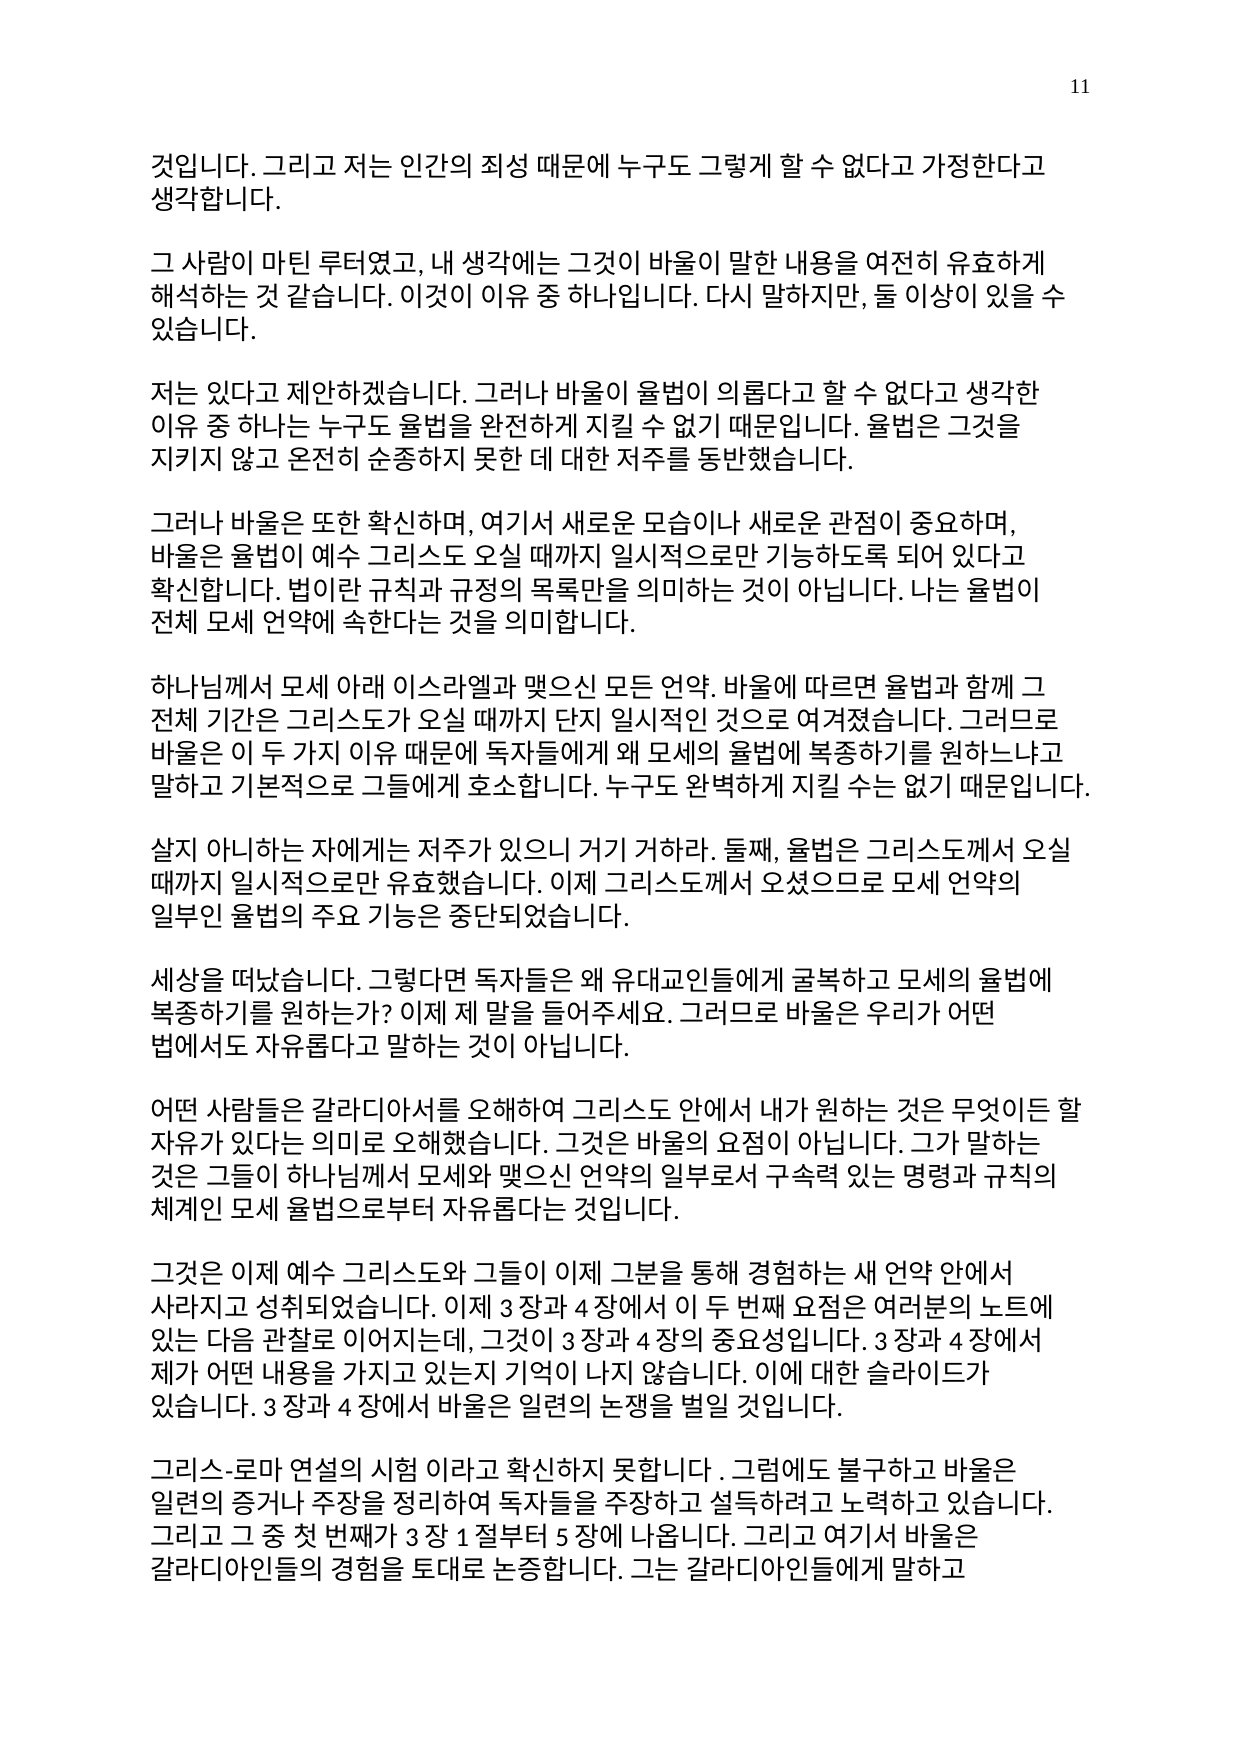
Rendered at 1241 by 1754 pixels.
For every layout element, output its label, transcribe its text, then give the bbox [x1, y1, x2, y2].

text 그 사람이 마틴 루터였고, 내 생각에는 그것이 바울이 말한 내용을 여전히 유효하게 해석하는 것 같습니다. 이것이 이유 중 하나입니다. 다시 말하지만, 둘 이상이 있을 수 있습니다. [150, 247, 1090, 346]
text 하나님께서 모세 아래 이스라엘과 맺으신 모든 언약. 바울에 따르면 율법과 함께 그 전체 기간은 그리스도가 오실 때까지 단지 일시적인 것으로 여겨졌습니다. 그러므로 바울은 이 두 가지 이유 때문에 독자들에게 왜 모세의 율법에 복종하기를 원하느냐고 말하고 기본적으로 그들에게 호소합니다. 누구도 완벽하게 지킬 수는 없기 때문입니다. [150, 671, 1090, 803]
text 저는 있다고 제안하겠습니다. 그러나 바울이 율법이 의롭다고 할 수 없다고 생각한 이유 중 하나는 누구도 율법을 완전하게 지킬 수 없기 때문입니다. 율법은 그것을 지키지 않고 온전히 순종하지 못한 데 대한 저주를 동반했습니다. [150, 377, 1090, 476]
text 살지 아니하는 자에게는 저주가 있으니 거기 거하라. 둘째, 율법은 그리스도께서 오실 때까지 일시적으로만 유효했습니다. 이제 그리스도께서 오셨으므로 모세 언약의 일부인 율법의 주요 기능은 중단되었습니다. [150, 834, 1090, 933]
text 세상을 떠났습니다. 그렇다면 독자들은 왜 유대교인들에게 굴복하고 모세의 율법에 복종하기를 원하는가? 이제 제 말을 들어주세요. 그러므로 바울은 우리가 어떤 법에서도 자유롭다고 말하는 것이 아닙니다. [150, 964, 1090, 1063]
text 어떤 사람들은 갈라디아서를 오해하여 그리스도 안에서 내가 원하는 것은 무엇이든 할 자유가 있다는 의미로 오해했습니다. 그것은 바울의 요점이 아닙니다. 그가 말하는 것은 그들이 하나님께서 모세와 맺으신 언약의 일부로서 구속력 있는 명령과 규칙의 체계인 모세 율법으로부터 자유롭다는 것입니다. [150, 1094, 1090, 1227]
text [150, 150, 1090, 216]
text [150, 1454, 1090, 1586]
text 그것은 이제 예수 그리스도와 그들이 이제 그분을 통해 경험하는 새 언약 안에서 사라지고 성취되었습니다. 이제 3장과 4장에서 이 두 번째 요점은 여러분의 노트에 있는 다음 관찰로 이어지는데, 그것이 3장과 4장의 중요성입니다. 3장과 4장에서 제가 어떤 내용을 가지고 있는지 기억이 나지 않습니다. 이에 대한 슬라이드가 있습니다. 3장과 4장에서 바울은 일련의 논쟁을 벌일 것입니다. [150, 1258, 1090, 1423]
text 그러나 바울은 또한 확신하며, 여기서 새로운 모습이나 새로운 관점이 중요하며, 바울은 율법이 예수 그리스도 오실 때까지 일시적으로만 기능하도록 되어 있다고 확신합니다. 법이란 규칙과 규정의 목록만을 의미하는 것이 아닙니다. 나는 율법이 전체 모세 언약에 속한다는 것을 의미합니다. [150, 508, 1090, 640]
